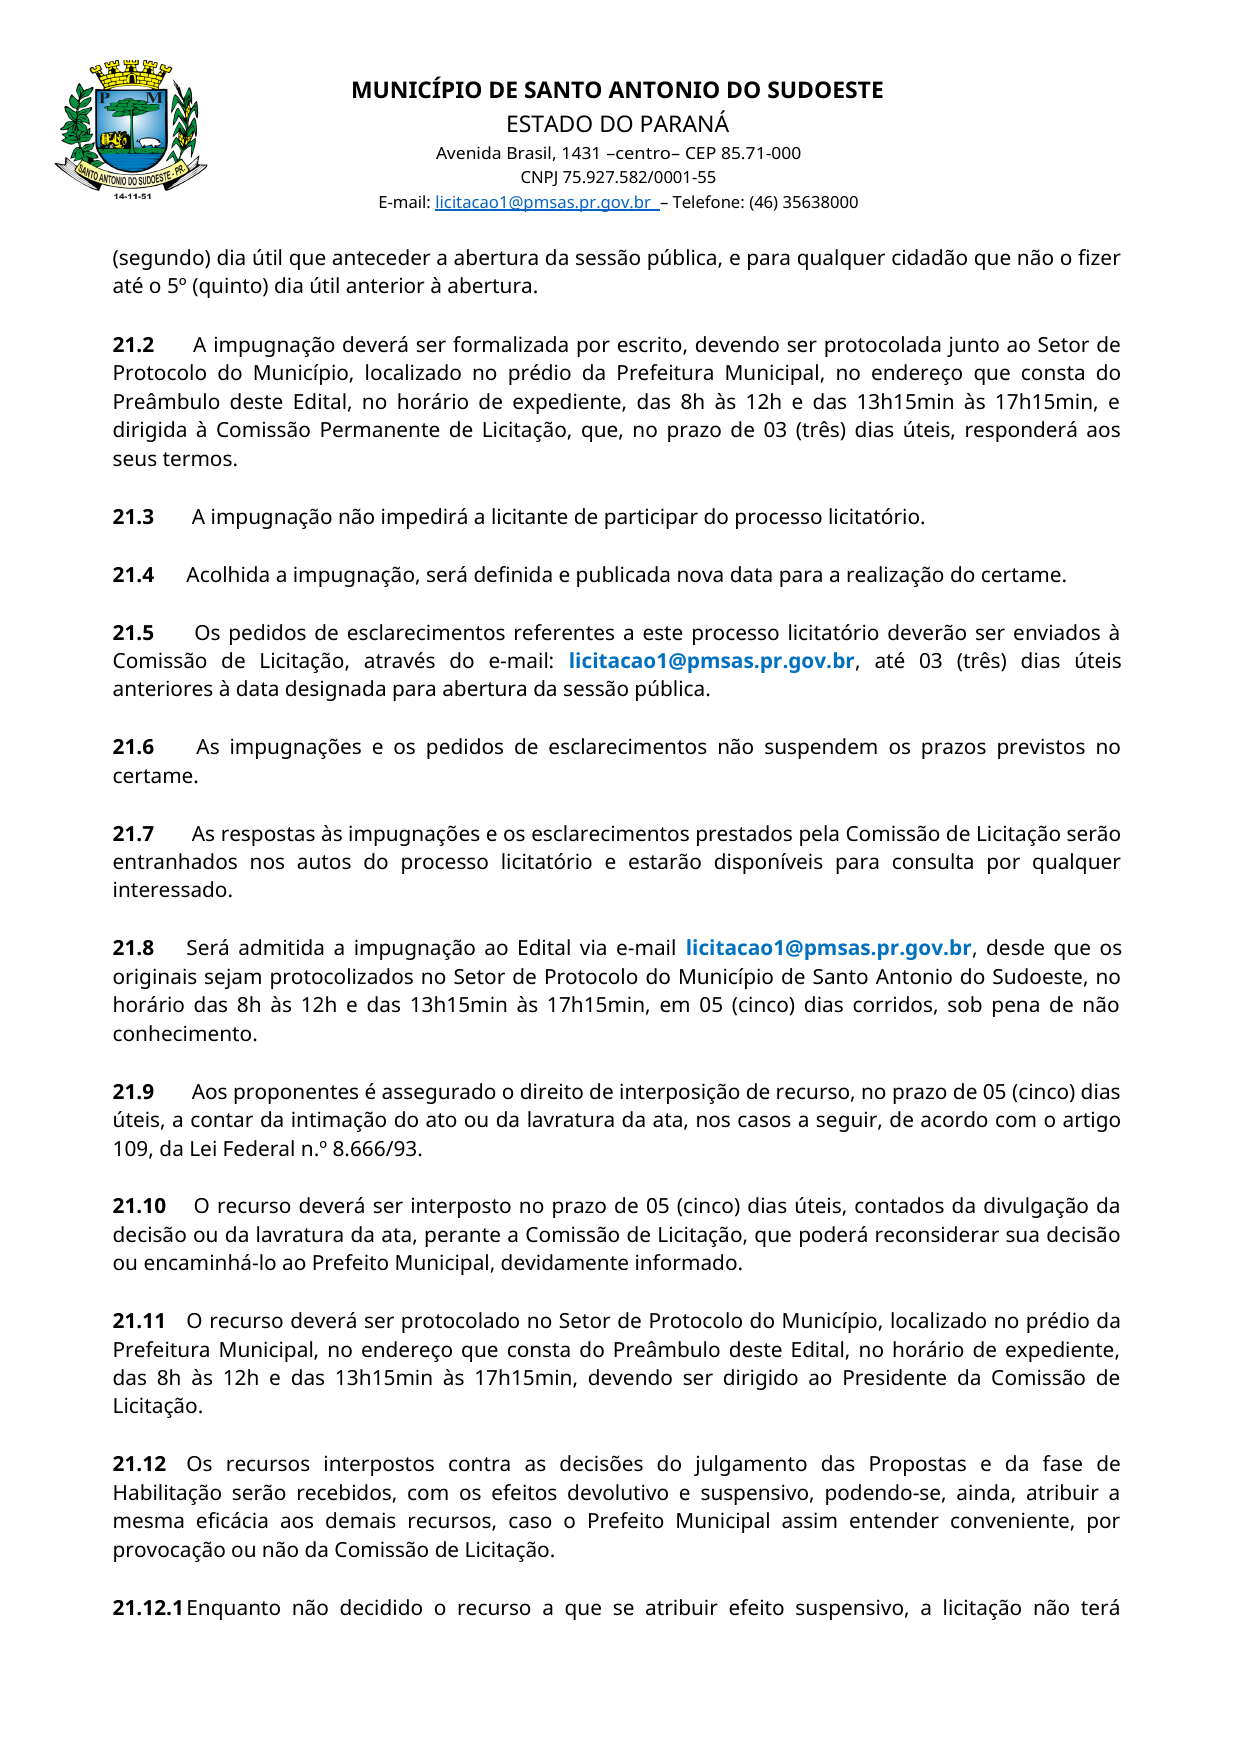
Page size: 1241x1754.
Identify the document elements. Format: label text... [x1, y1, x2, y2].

list Os pedidos de esclarecimentos referentes a este processo licitatório deverão ser enviados à Comissão de Licitação, através do e-mail: licitacao1@pmsas.pr.gov.br, até 03 (três) dias úteis anteriores à data designada para abertura da sessão pública. [112, 618, 1122, 703]
list Enquanto não decidido o recurso a que se atribuir efeito suspensivo, a licitação não terá prosseguimento. [112, 1593, 1122, 1621]
list Os recursos interpostos contra as decisões do julgamento das Propostas e da fase de Habilitação serão recebidos, com os efeitos devolutivo e suspensivo, podendo-se, ainda, atribuir a mesma eficácia aos demais recursos, caso o Prefeito Municipal assim entender conveniente, por provocação ou não da Comissão de Licitação. [112, 1449, 1122, 1563]
list As respostas às impugnações e os esclarecimentos prestados pela Comissão de Licitação serão entranhados nos autos do processo licitatório e estarão disponíveis para consulta por qualquer interessado. [112, 819, 1122, 904]
list Acolhida a impugnação, será definida e publicada nova data para a realização do certame. [112, 560, 1122, 588]
list O recurso deverá ser interposto no prazo de 05 (cinco) dias úteis, contados da divulgação da decisão ou da lavratura da ata, perante a Comissão de Licitação, que poderá reconsiderar sua decisão ou encaminhá-lo ao Prefeito Municipal, devidamente informado. [112, 1192, 1122, 1277]
list Aos proponentes é assegurado o direito de interposição de recurso, no prazo de 05 (cinco) dias úteis, a contar da intimação do ato ou da lavratura da ata, nos casos a seguir, de acordo com o artigo 109, da Lei Federal n.º 8.666/93. [112, 1077, 1122, 1162]
list As impugnações e os pedidos de esclarecimentos não suspendem os prazos previstos no certame. [112, 732, 1122, 789]
picture [54, 60, 208, 199]
list A impugnação deverá ser formalizada por escrito, devendo ser protocolada junto ao Setor de Protocolo do Município, localizado no prédio da Prefeitura Municipal, no endereço que consta do Preâmbulo deste Edital, no horário de expediente, das 8h às 12h e das 13h15min às 17h15min, e dirigida à Comissão Permanente de Licitação, que, no prazo de 03 (três) dias úteis, responderá aos seus termos. [112, 330, 1122, 472]
list O recurso deverá ser protocolado no Setor de Protocolo do Município, localizado no prédio da Prefeitura Municipal, no endereço que consta do Preâmbulo deste Edital, no horário de expediente, das 8h às 12h e das 13h15min às 17h15min, devendo ser dirigido ao Presidente da Comissão de Licitação. [112, 1306, 1122, 1420]
list A impugnação não impedirá a licitante de participar do processo licitatório. [112, 502, 1122, 530]
list Será admitida a impugnação ao Edital via e-mail licitacao1@pmsas.pr.gov.br, desde que os originais sejam protocolizados no Setor de Protocolo do Município de Santo Antonio do Sudoeste, no horário das 8h às 12h e das 13h15min às 17h15min, em 05 (cinco) dias corridos, sob pena de não conhecimento. [112, 933, 1122, 1047]
